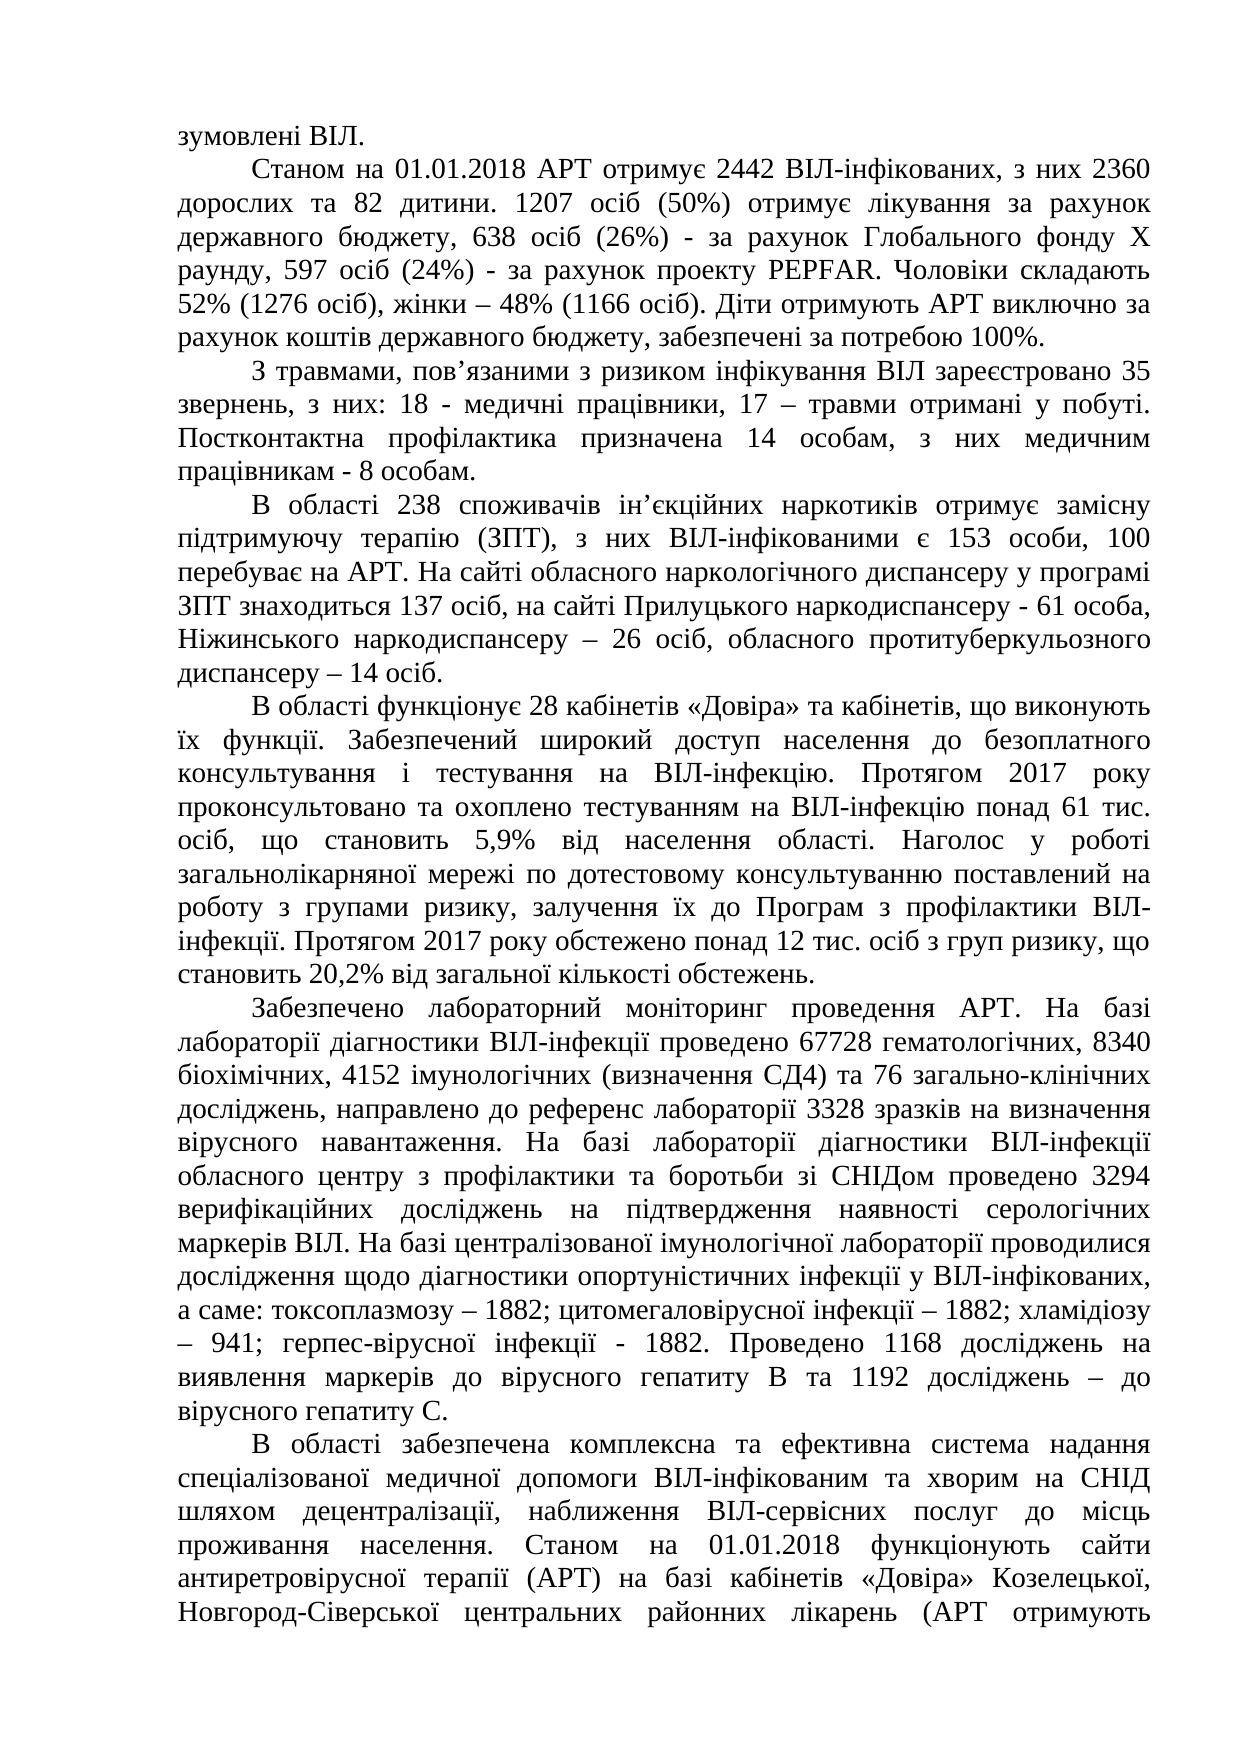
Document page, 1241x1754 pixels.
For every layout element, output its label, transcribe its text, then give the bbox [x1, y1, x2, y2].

text Станом на 01.01.2018 АРТ отримує 2442 ВІЛ-інфікованих, з них 2360 дорослих та 82 дитини. 1207 осіб (50%) отримує лікування за рахунок державного бюджету, 638 осіб (26%) - за рахунок Глобального фонду Х раунду, 597 осіб (24%) - за рахунок проекту PEPFAR. Чоловіки складають 52% (1276 осіб), жінки – 48% (1166 осіб). Діти отримують АРТ виключно за рахунок коштів державного бюджету, забезпечені за потребою 100%. [177, 152, 1152, 353]
text В області 238 споживачів ін’єкційних наркотиків отримує замісну підтримуючу терапію (ЗПТ), з них ВІЛ-інфікованими є 153 особи, 100 перебуває на АРТ. На сайті обласного наркологічного диспансеру у програмі ЗПТ знаходиться 137 осіб, на сайті Прилуцького наркодиспансеру - 61 особа, Ніжинського наркодиспансеру – 26 осіб, обласного протитуберкульозного диспансеру – 14 осіб. [177, 487, 1152, 688]
text Забезпечено лабораторний моніторинг проведення АРТ. На базі лабораторії діагностики ВІЛ-інфекції проведено 67728 гематологічних, 8340 біохімічних, 4152 імунологічних (визначення СД4) та 76 загально-клінічних досліджень, направлено до референс лабораторії 3328 зразків на визначення вірусного навантаження. На базі лабораторії діагностики ВІЛ-інфекції обласного центру з профілактики та боротьби зі СНІДом проведено 3294 верифікаційних досліджень на підтвердження наявності серологічних маркерів ВІЛ. На базі централізованої імунологічної лабораторії проводилися дослідження щодо діагностики опортуністичних інфекції у ВІЛ-інфікованих, а саме: токсоплазмозу – 1882; цитомегаловірусної інфекції – 1882; хламідіозу – 941; герпес-вірусної інфекції - 1882. Проведено 1168 досліджень на виявлення маркерів до вірусного гепатиту В та 1192 досліджень – до вірусного гепатиту С. [177, 990, 1152, 1426]
text З травмами, пов’язаними з ризиком інфікування ВІЛ зареєстровано 35 звернень, з них: 18 - медичні працівники, 17 – травми отримані у побуті. Постконтактна профілактика призначена 14 особам, з них медичним працівникам - 8 особам. [177, 353, 1152, 487]
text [177, 118, 1152, 152]
text В області функціонує 28 кабінетів «Довіра» та кабінетів, що виконують їх функції. Забезпечений широкий доступ населення до безоплатного консультування і тестування на ВІЛ-інфекцію. Протягом 2017 року проконсультовано та охоплено тестуванням на ВІЛ-інфекцію понад 61 тис. осіб, що становить 5,9% від населення області. Наголос у роботі загальнолікарняної мережі по дотестовому консультуванню поставлений на роботу з групами ризику, залучення їх до Програм з профілактики ВІЛ-інфекції. Протягом 2017 року обстежено понад 12 тис. осіб з груп ризику, що становить 20,2% від загальної кількості обстежень. [177, 688, 1152, 990]
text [177, 1426, 1152, 1627]
